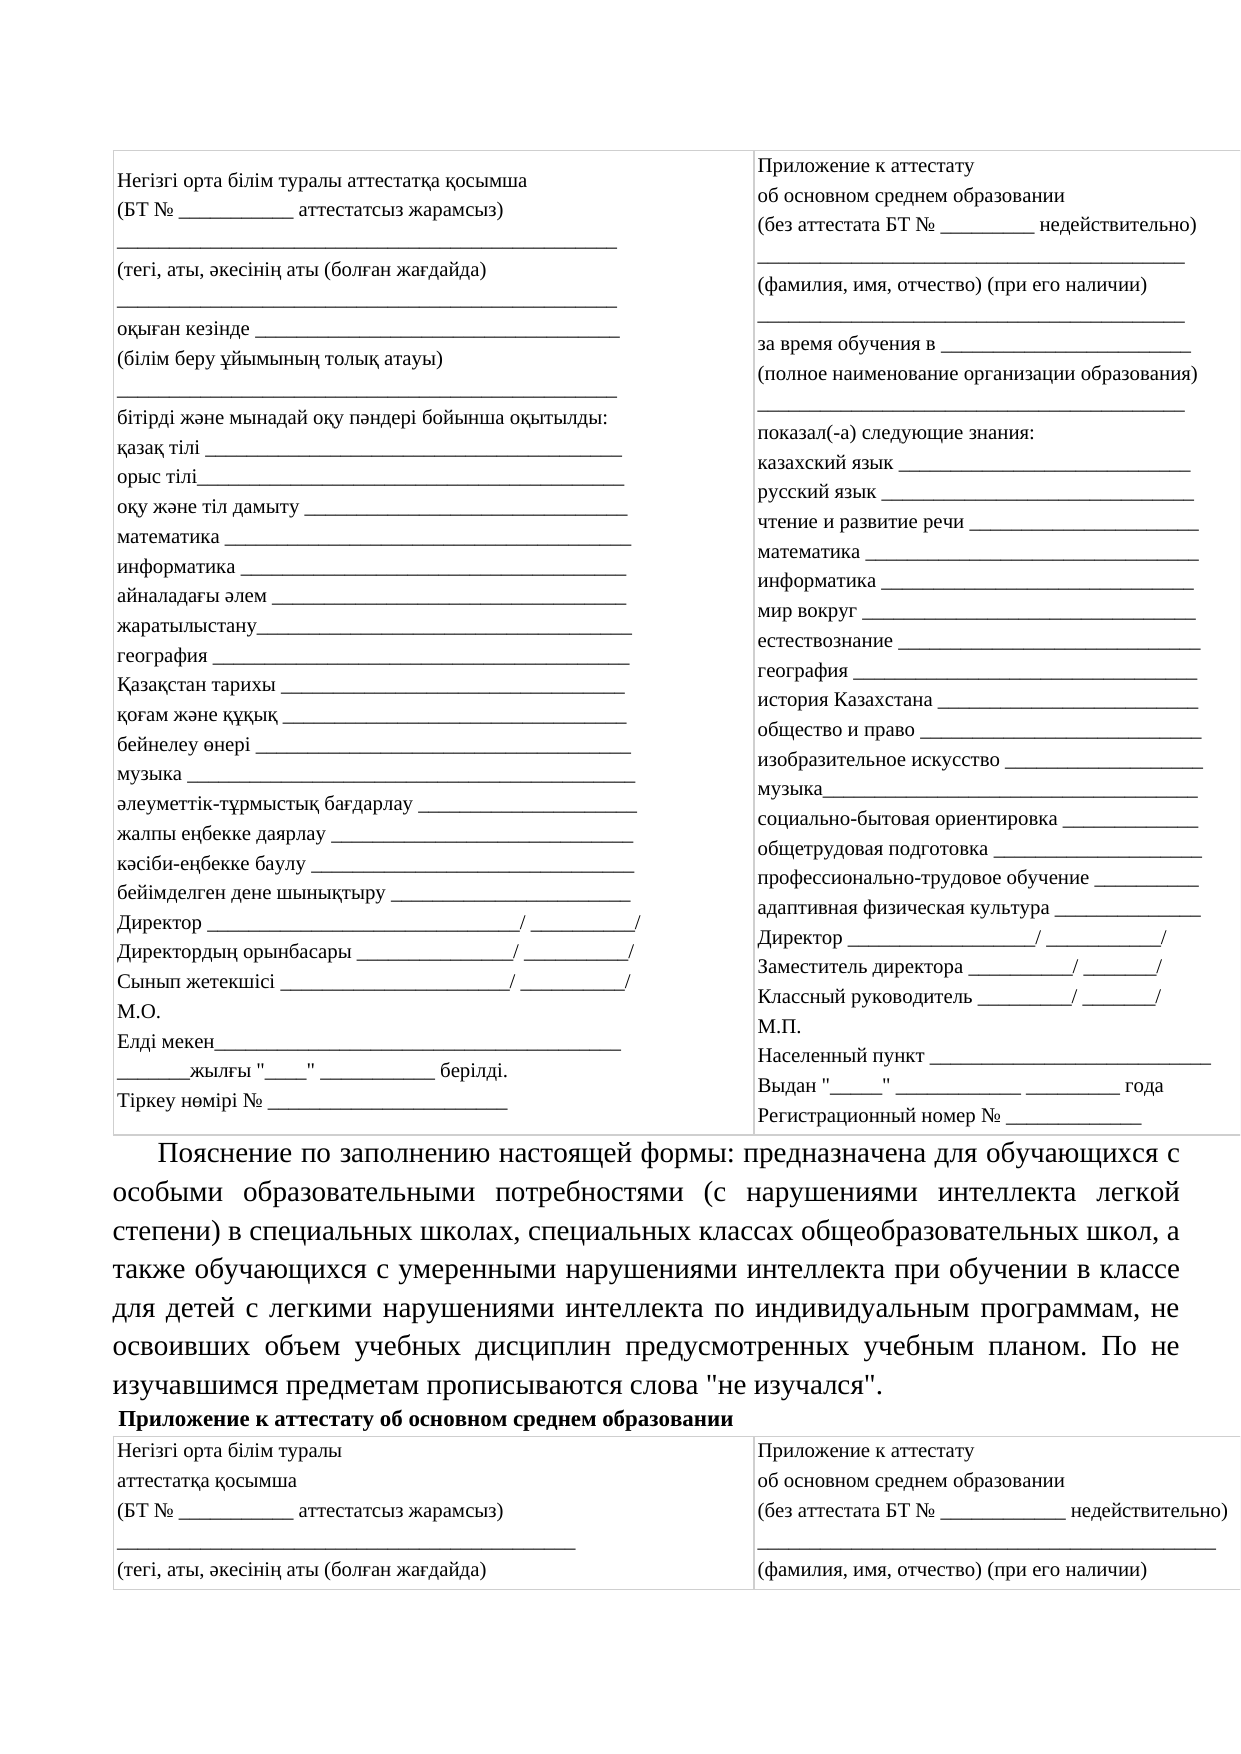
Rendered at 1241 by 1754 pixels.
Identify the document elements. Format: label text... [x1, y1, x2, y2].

text Приложение к аттестату об основном среднем образовании [112, 1405, 1181, 1432]
table_header Приложение к аттестату об основном среднем образовании (без аттестата БТ № _________ недействительно) _________________________________________ (фамилия, имя, отчество) (при его наличии) _________________________________________ за время обучения в ________________________ (полное наименование организации образования) _________________________________________ показал(-а) следующие знания: казахский язык ____________________________ русский язык ______________________________ чтение и развитие речи ______________________ математика ________________________________ информатика ______________________________ мир вокруг ________________________________ естествознание _____________________________ география _________________________________ история Казахстана _________________________ общество и право ___________________________ изобразительное искусство ___________________ музыка____________________________________ социально-бытовая ориентировка _____________ общетрудовая подготовка ____________________ профессионально-трудовое обучение __________ адаптивная физическая культура ______________ Директор __________________/ ___________/ Заместитель директора __________/ _______/ Классный руководитель _________/ _______/ М.П. Населенный пункт ___________________________ Выдан "_____" ____________ _________ года Регистрационный номер № _____________ [755, 151, 1240, 1134]
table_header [755, 1437, 1240, 1589]
table_header Негізгі орта білім туралы аттестатқа қосымша (БТ № ___________ аттестатсыз жарамсыз) ________________________________________________ (тегі, аты, әкесінің аты (болған жағдайда) ________________________________________________ оқыған кезінде ___________________________________ (білім беру ұйымының толық атауы) ________________________________________________ бітірді және мынадай оқу пәндері бойынша оқытылды: қазақ тілі ________________________________________ орыс тілі_________________________________________ оқу және тіл дамыту _______________________________ математика _______________________________________ информатика _____________________________________ айналадағы әлем __________________________________ жаратылыстану____________________________________ география ________________________________________ Қазақстан тарихы _________________________________ қоғам және құқық _________________________________ бейнелеу өнері ____________________________________ музыка ___________________________________________ әлеуметтік-тұрмыстық бағдарлау _____________________ жалпы еңбекке даярлау _____________________________ кәсіби-еңбекке баулу _______________________________ бейімделген дене шынықтыру _______________________ Директор ______________________________/ __________/ Директордың орынбасары _______________/ __________/ Сынып жетекшісі ______________________/ __________/ М.О. Елді мекен_______________________________________ _______жылғы "____" ___________ берілді. Тіркеу нөмірі № _______________________ [114, 151, 753, 1134]
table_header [114, 1437, 753, 1589]
text Пояснение по заполнению настоящей формы: предназначена для обучающихся с особыми образовательными потребностями (с нарушениями интеллекта легкой степени) в специальных школах, специальных классах общеобразовательных школ, а также обучающихся с умеренными нарушениями интеллекта при обучении в классе для детей с легкими нарушениями интеллекта по индивидуальным программам, не освоивших объем учебных дисциплин предусмотренных учебным планом. По не изучавшимся предметам прописываются слова "не изучался". [112, 1136, 1181, 1400]
